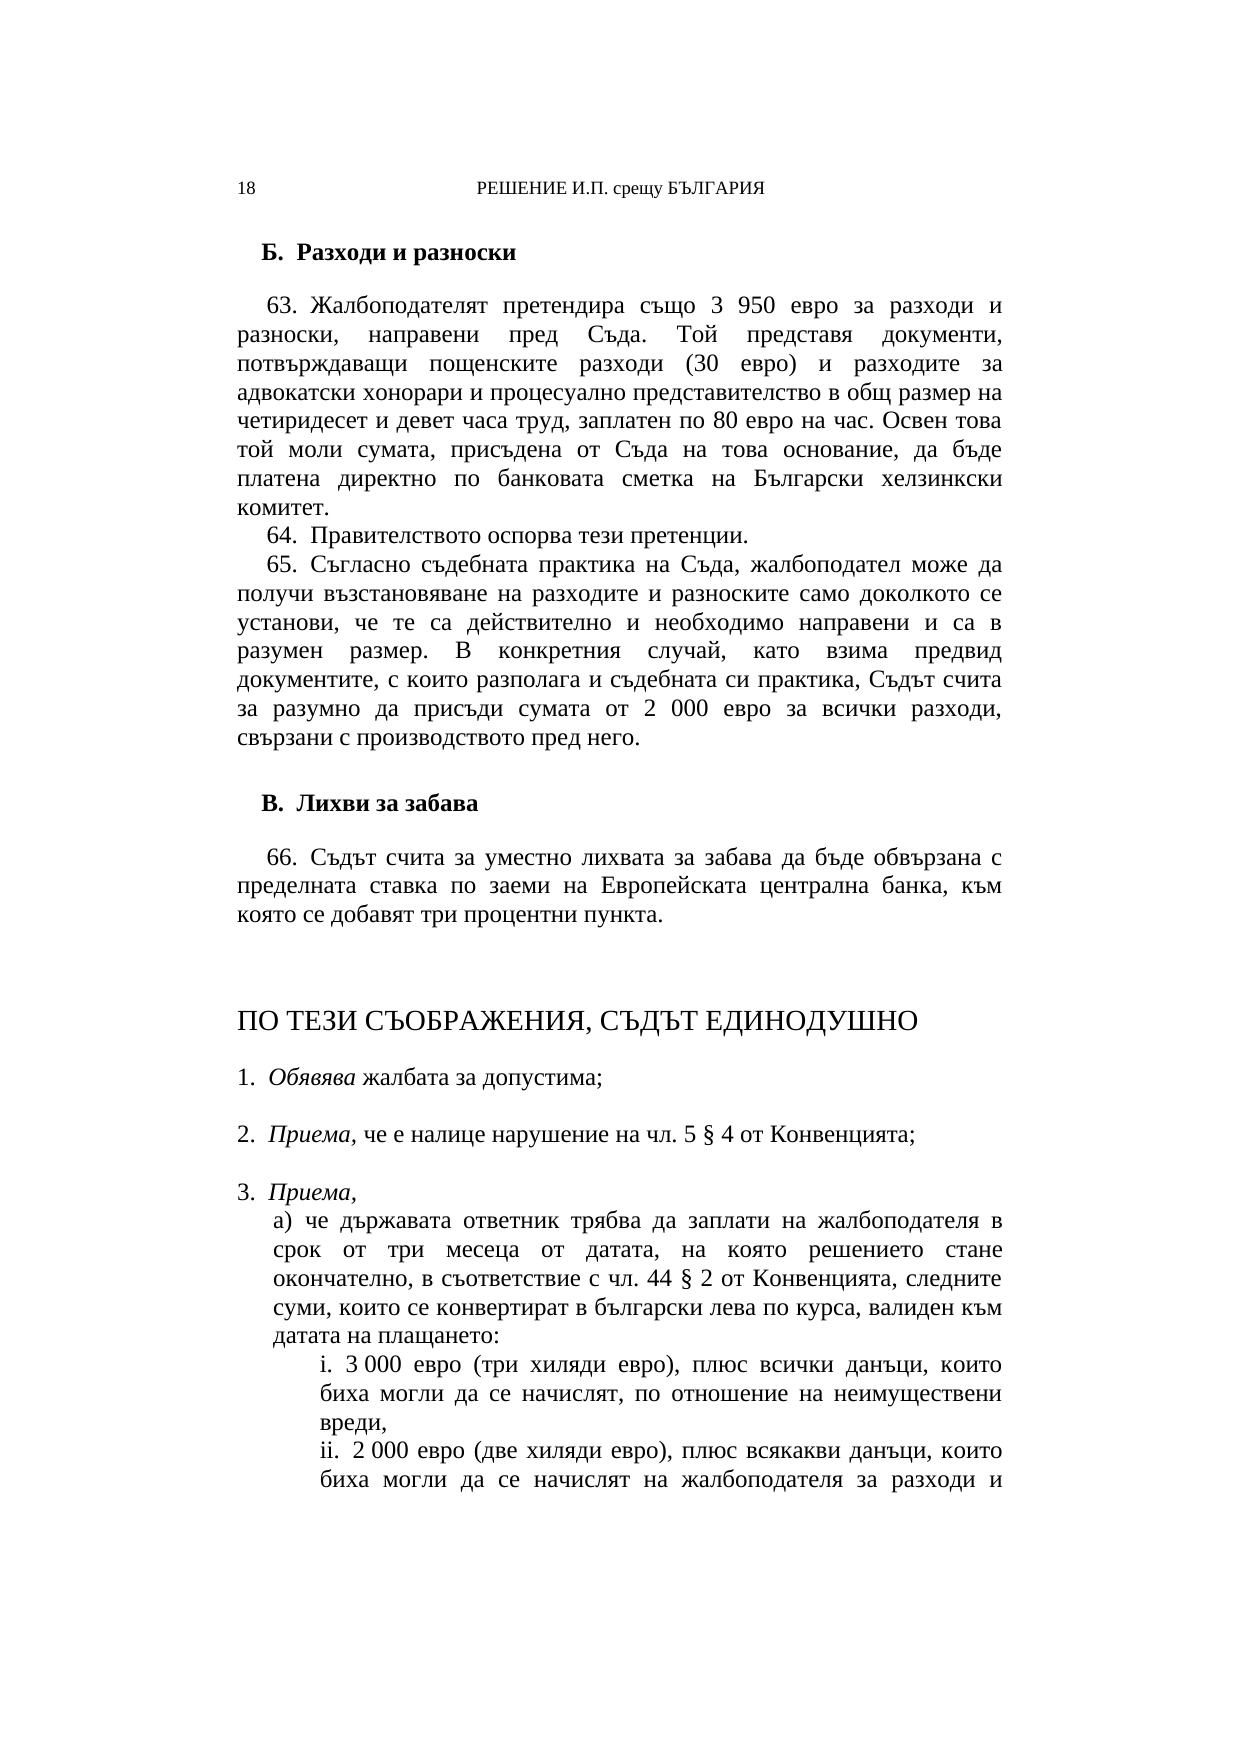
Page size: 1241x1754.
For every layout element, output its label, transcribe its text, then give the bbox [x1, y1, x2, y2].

text 63. Жалбоподателят претендира също 3 950 евро за разходи и разноски, направени пред Съда. Той представя документи, потвърждаващи пощенските разходи (30 евро) и разходите за адвокатски хонорари и процесуално представителство в общ размер на четиридесет и девет часа труд, заплатен по 80 евро на час. Освен това той моли сумата, присъдена от Съда на това основание, да бъде платена директно по банковата сметка на Български хелзинкски комитет. [237, 291, 1003, 521]
title ПО ТЕЗИ СЪОБРАЖЕНИЯ, СЪДЪТ ЕДИНОДУШНО [237, 1003, 1003, 1037]
subtitle В. Лихви за забава [261, 788, 1003, 817]
text 64. Правителството оспорва тези претенции. [237, 521, 1003, 549]
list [319, 1435, 1003, 1493]
list 2. Приема, че е налице нарушение на чл. 5 § 4 от Конвенцията; [237, 1119, 1003, 1148]
list 3. Приема, [237, 1177, 1003, 1205]
list 1. Обявява жалбата за допустима; [237, 1062, 1003, 1090]
list i. 3 000 евро (три хиляди евро), плюс всички данъци, които биха могли да се начислят, по отношение на неимуществени вреди, [319, 1349, 1003, 1435]
list a) че държавата ответник трябва да заплати на жалбоподателя в срок от три месеца от датата, на която решението стане окончателно, в съответствие с чл. 44 § 2 от Конвенцията, следните суми, които се конвертират в български лева по курса, валиден към датата на плащането: [273, 1205, 1003, 1349]
text 66. Съдът счита за уместно лихвата за забава да бъде обвързана с пределната ставка по заеми на Европейската централна банка, към която се добавят три процентни пункта. [237, 842, 1003, 928]
subtitle Б. Разходи и разноски [261, 237, 1003, 266]
text 65. Съгласно съдебната практика на Съда, жалбоподател може да получи възстановяване на разходите и разноските само доколкото се установи, че те са действително и необходимо направени и са в разумен размер. В конкретния случай, като взима предвид документите, с които разполага и съдебната си практика, Съдът счита за разумно да присъди сумата от 2 000 евро за всички разходи, свързани с производството пред него. [237, 549, 1003, 751]
